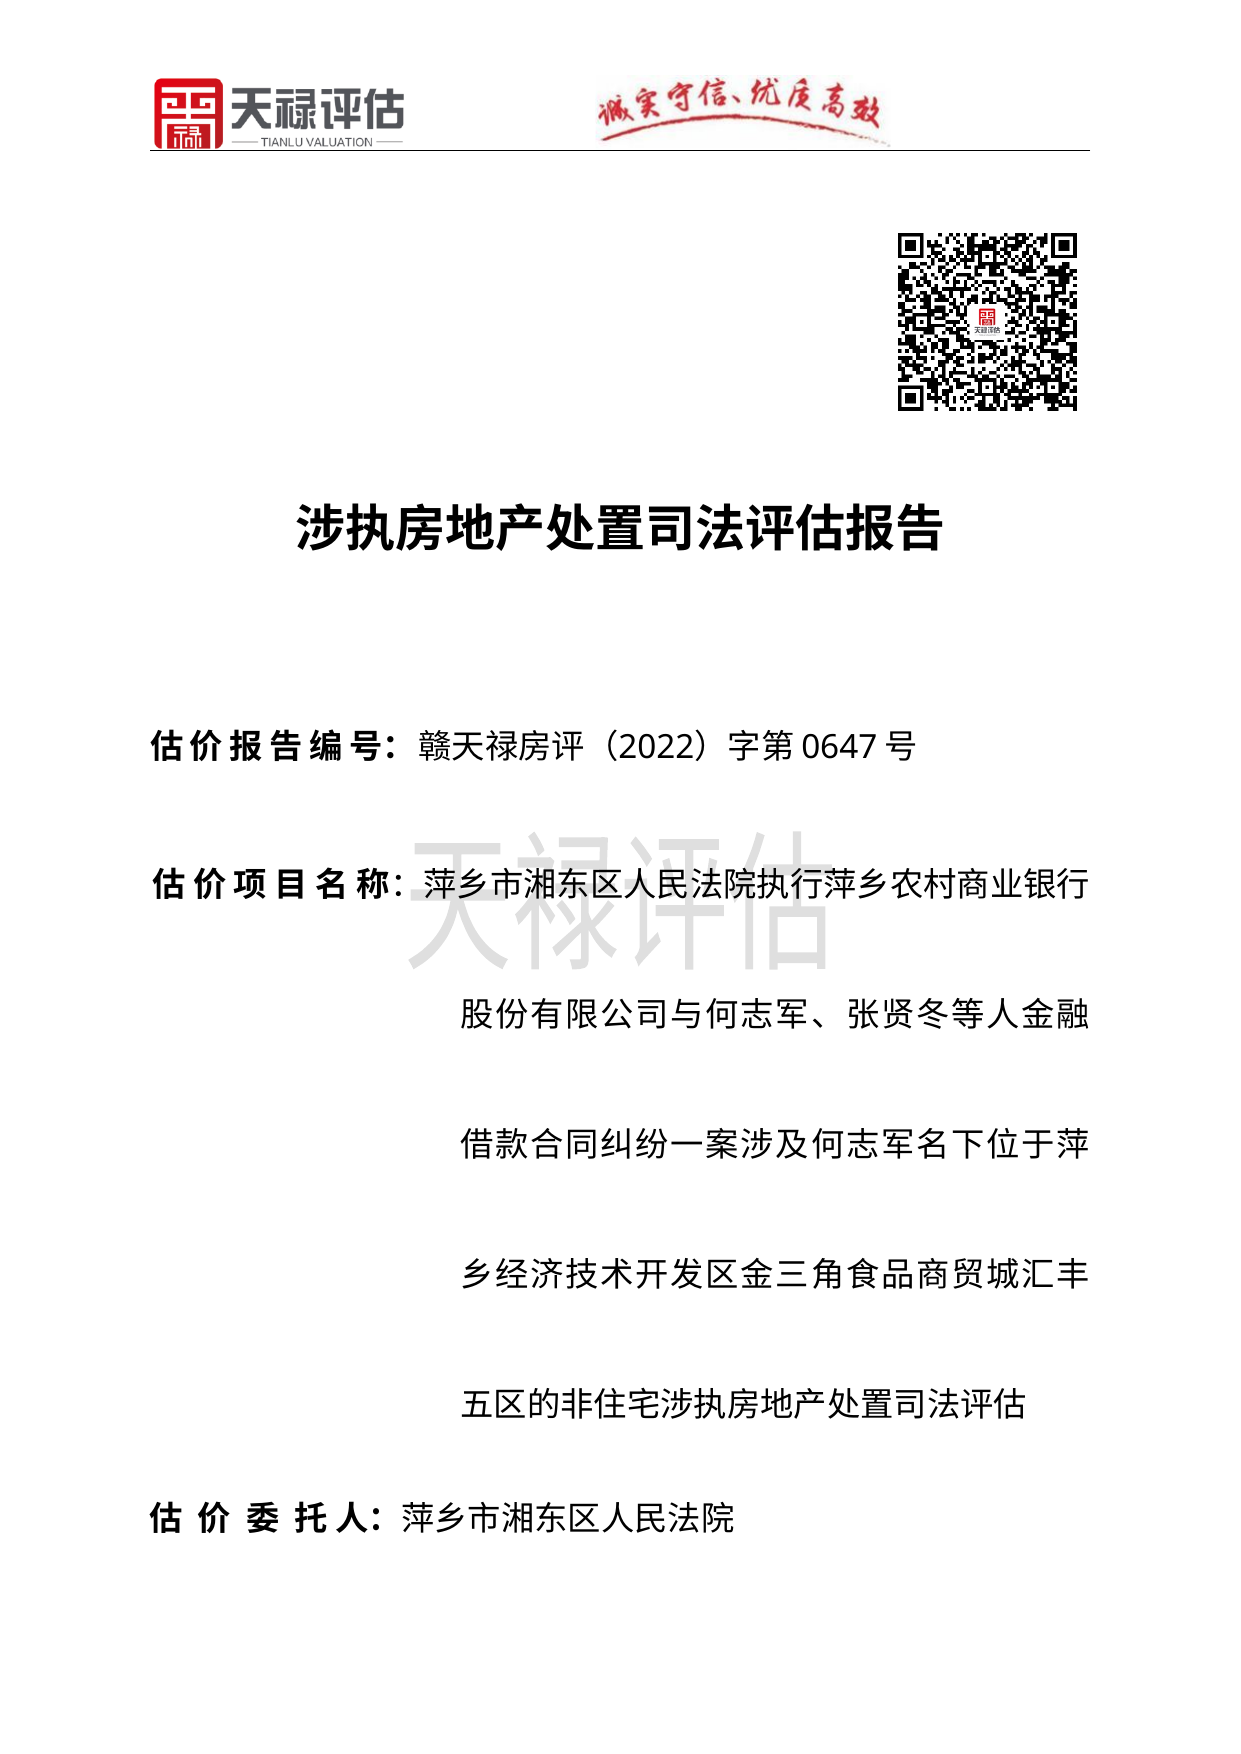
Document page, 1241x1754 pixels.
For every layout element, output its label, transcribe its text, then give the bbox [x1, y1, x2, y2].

picture [883, 218, 1091, 425]
text 估 价 项 目 名 称：萍乡市湘东区人民法院执行萍乡农村商业银行股份有限公司与何志军、张贤冬等人金融借款合同纠纷一案涉及何志军名下位于萍乡经济技术开发区金三角食品商贸城汇丰五区的非住宅涉执房地产处置司法评估 [152, 850, 1090, 1435]
text 估 价 报 告 编 号：赣天禄房评（2022）字第0647号 [150, 712, 1090, 777]
picture [150, 74, 410, 150]
text 涉执房地产处置司法评估报告 [150, 476, 1090, 573]
picture [595, 75, 892, 150]
text 估 价 委 托 人：萍乡市湘东区人民法院 [149, 1483, 1090, 1548]
